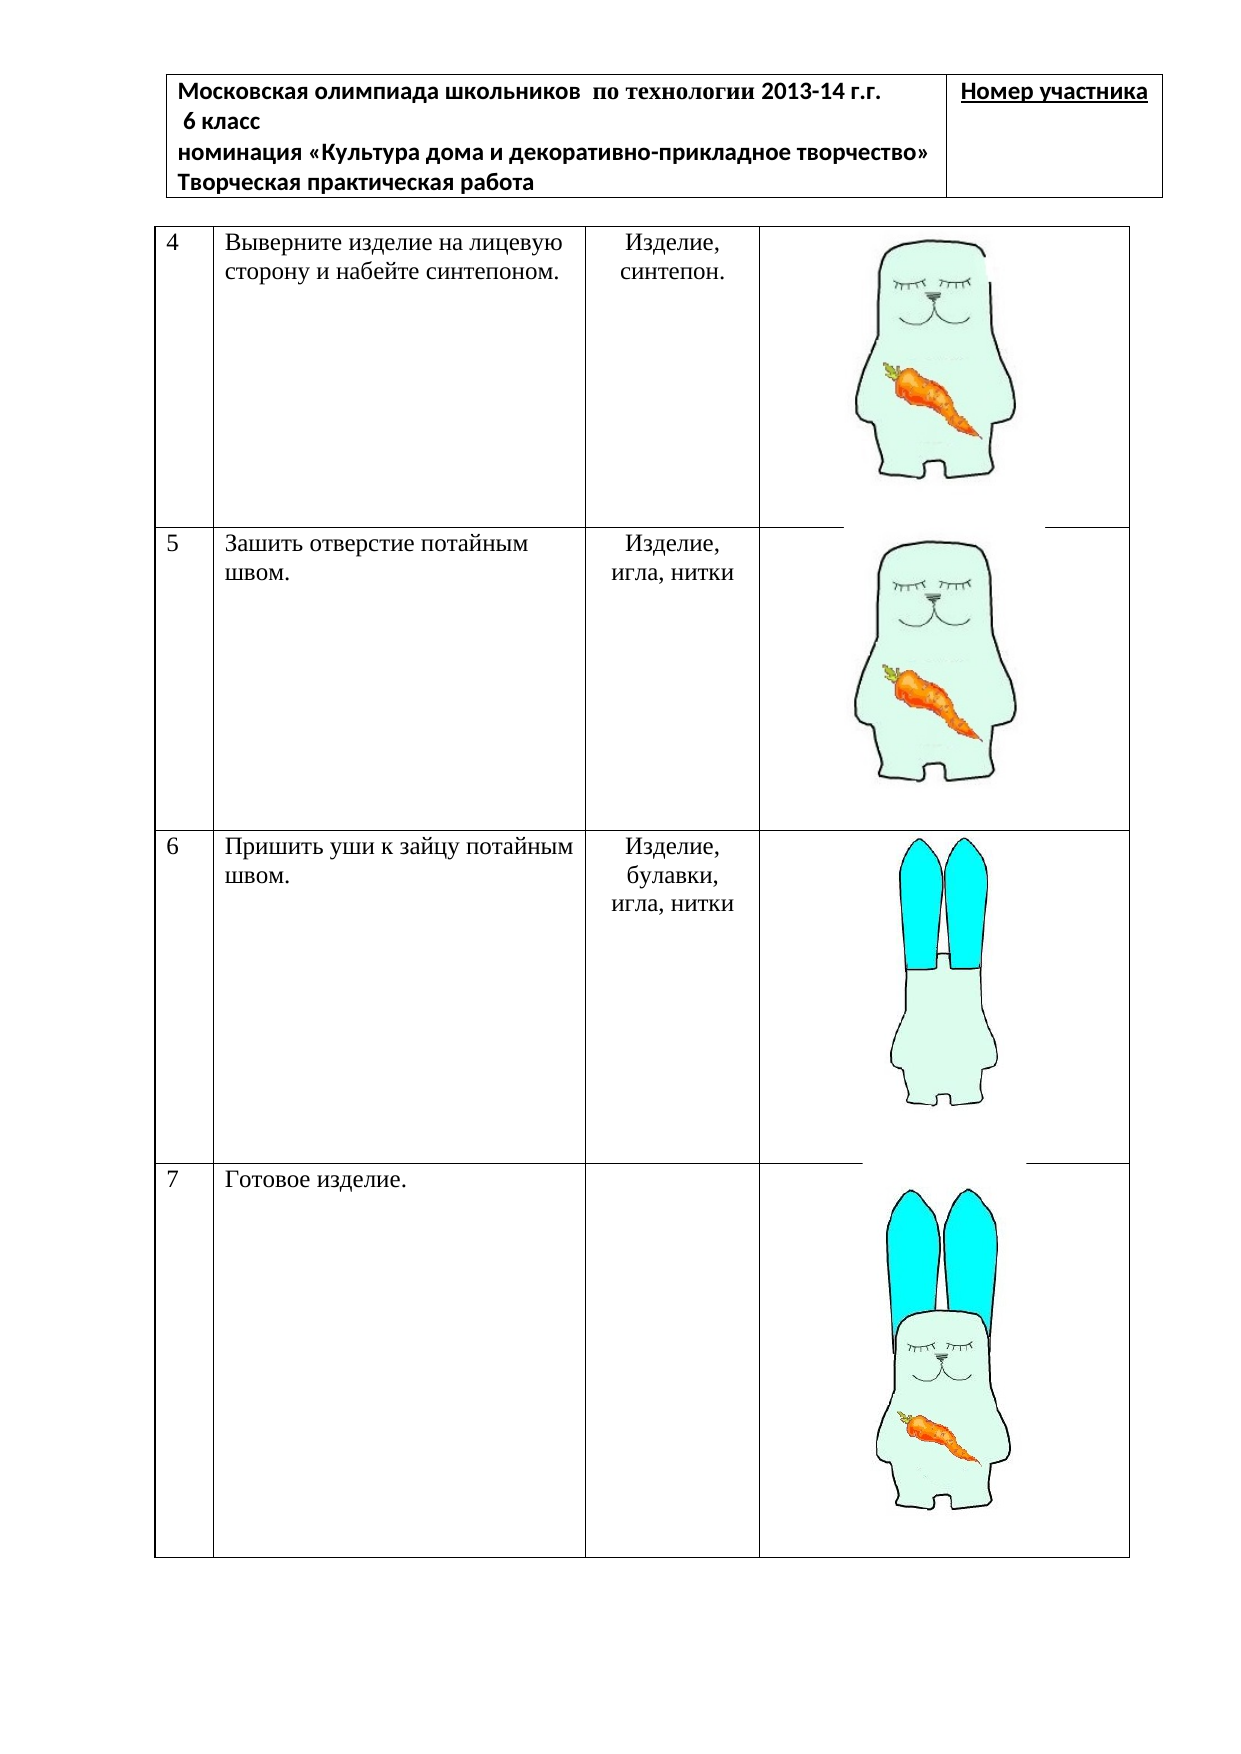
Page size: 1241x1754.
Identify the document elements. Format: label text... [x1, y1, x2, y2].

table_cell [760, 528, 1129, 830]
table_cell Зашить отверстие потайным швом. [214, 528, 585, 830]
table_header Изделие, синтепон. [586, 227, 759, 527]
table_header Выверните изделие на лицевую сторону и набейте синтепоном. [214, 227, 585, 527]
table_header 4 [156, 227, 213, 527]
picture [843, 527, 1046, 802]
table_cell Изделие, булавки, игла, нитки [586, 831, 759, 1163]
picture [844, 227, 1045, 499]
table_cell 6 [156, 831, 213, 1163]
table_cell [760, 1164, 1129, 1557]
table_cell 5 [156, 528, 213, 830]
table_cell Пришить уши к зайцу потайным швом. [214, 831, 585, 1163]
table_cell Изделие, игла, нитки [586, 528, 759, 830]
table_cell Готовое изделие. [214, 1164, 585, 1557]
picture [862, 1163, 1027, 1529]
table_cell [760, 831, 1129, 1163]
picture [884, 831, 1005, 1134]
table_cell 7 [156, 1164, 213, 1557]
table_header [760, 227, 1129, 527]
table_cell [586, 1164, 759, 1557]
